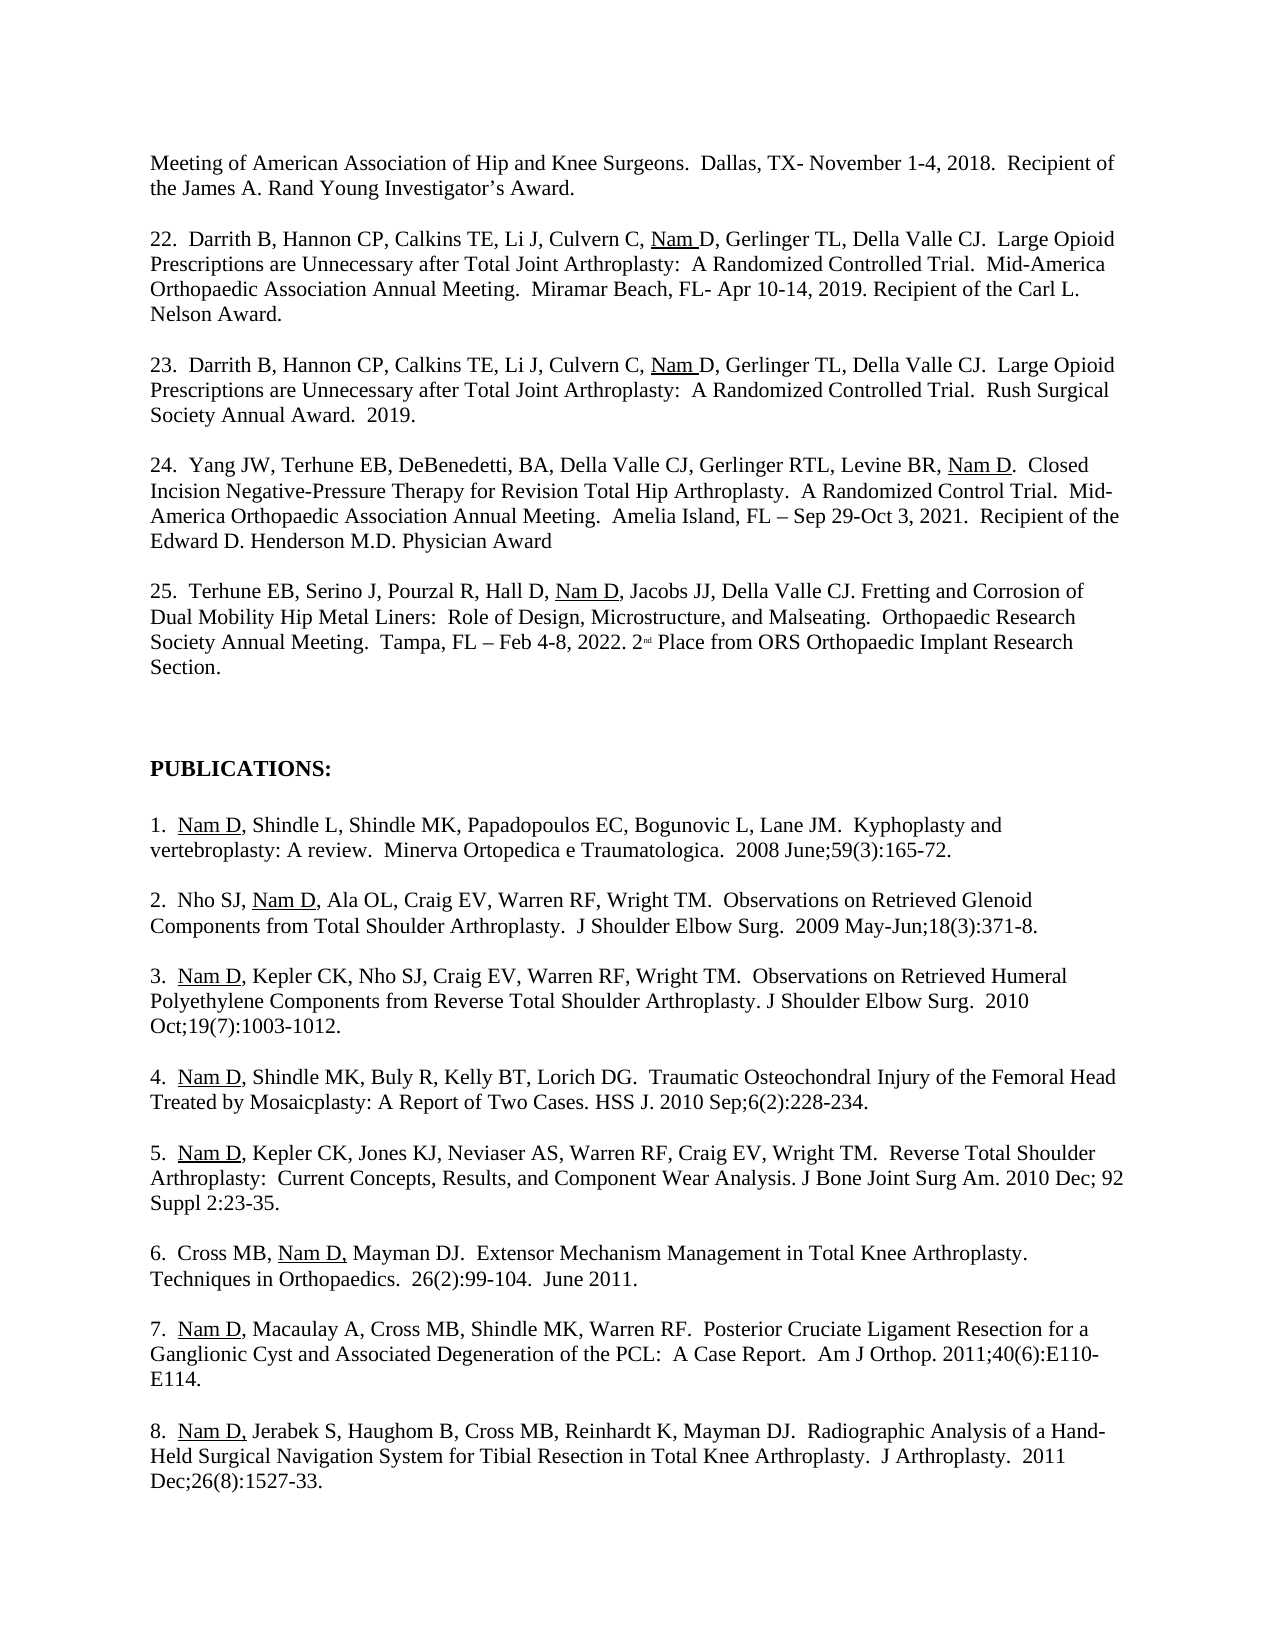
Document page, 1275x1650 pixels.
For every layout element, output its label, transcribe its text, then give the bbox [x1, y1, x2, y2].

text 23. Darrith B, Hannon CP, Calkins TE, Li J, Culvern C, Nam D, Gerlinger TL, Della Valle CJ. Large Opioid Prescriptions are Unnecessary after Total Joint Arthroplasty: A Randomized Controlled Trial. Rush Surgical Society Annual Award. 2019. [150, 352, 1125, 427]
text 2. Nho SJ, Nam D, Ala OL, Craig EV, Warren RF, Wright TM. Observations on Retrieved Glenoid Components from Total Shoulder Arthroplasty. J Shoulder Elbow Surg. 2009 May-Jun;18(3):371-8. [150, 887, 1125, 938]
text 5. Nam D, Kepler CK, Jones KJ, Neviaser AS, Warren RF, Craig EV, Wright TM. Reverse Total Shoulder Arthroplasty: Current Concepts, Results, and Component Wear Analysis. J Bone Joint Surg Am. 2010 Dec; 92 Suppl 2:23-35. [150, 1139, 1125, 1215]
text 8. Nam D, Jerabek S, Haughom B, Cross MB, Reinhardt K, Mayman DJ. Radiographic Analysis of a Hand-Held Surgical Navigation System for Tibial Resection in Total Knee Arthroplasty. J Arthroplasty. 2011 Dec;26(8):1527-33. [150, 1418, 1125, 1494]
text 4. Nam D, Shindle MK, Buly R, Kelly BT, Lorich DG. Traumatic Osteochondral Injury of the Femoral Head Treated by Mosaicplasty: A Report of Two Cases. HSS J. 2010 Sep;6(2):228-234. [150, 1064, 1125, 1114]
text 1. Nam D, Shindle L, Shindle MK, Papadopoulos EC, Bogunovic L, Lane JM. Kyphoplasty and vertebroplasty: A review. Minerva Ortopedica e Traumatologica. 2008 June;59(3):165-72. [150, 812, 1125, 862]
text PUBLICATIONS: [150, 755, 1125, 781]
text 7. Nam D, Macaulay A, Cross MB, Shindle MK, Warren RF. Posterior Cruciate Ligament Resection for a Ganglionic Cyst and Associated Degeneration of the PCL: A Case Report. Am J Orthop. 2011;40(6):E110-E114. [150, 1316, 1125, 1392]
text 22. Darrith B, Hannon CP, Calkins TE, Li J, Culvern C, Nam D, Gerlinger TL, Della Valle CJ. Large Opioid Prescriptions are Unnecessary after Total Joint Arthroplasty: A Randomized Controlled Trial. Mid-America Orthopaedic Association Annual Meeting. Miramar Beach, FL- Apr 10-14, 2019. Recipient of the Carl L. Nelson Award. [150, 226, 1125, 326]
text 24. Yang JW, Terhune EB, DeBenedetti, BA, Della Valle CJ, Gerlinger RTL, Levine BR, Nam D. Closed Incision Negative-Pressure Therapy for Revision Total Hip Arthroplasty. A Randomized Control Trial. Mid-America Orthopaedic Association Annual Meeting. Amelia Island, FL – Sep 29-Oct 3, 2021. Recipient of the Edward D. Henderson M.D. Physician Award [150, 452, 1125, 553]
text 25. Terhune EB, Serino J, Pourzal R, Hall D, Nam D, Jacobs JJ, Della Valle CJ. Fretting and Corrosion of Dual Mobility Hip Metal Liners: Role of Design, Microstructure, and Malseating. Orthopaedic Research Society Annual Meeting. Tampa, FL – Feb 4-8, 2022. 2nd Place from ORS Orthopaedic Implant Research Section. [150, 578, 1125, 679]
text 6. Cross MB, Nam D, Mayman DJ. Extensor Mechanism Management in Total Knee Arthroplasty. Techniques in Orthopaedics. 26(2):99-104. June 2011. [150, 1240, 1125, 1291]
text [150, 150, 1125, 200]
text 3. Nam D, Kepler CK, Nho SJ, Craig EV, Warren RF, Wright TM. Observations on Retrieved Humeral Polyethylene Components from Reverse Total Shoulder Arthroplasty. J Shoulder Elbow Surg. 2010 Oct;19(7):1003-1012. [150, 963, 1125, 1039]
